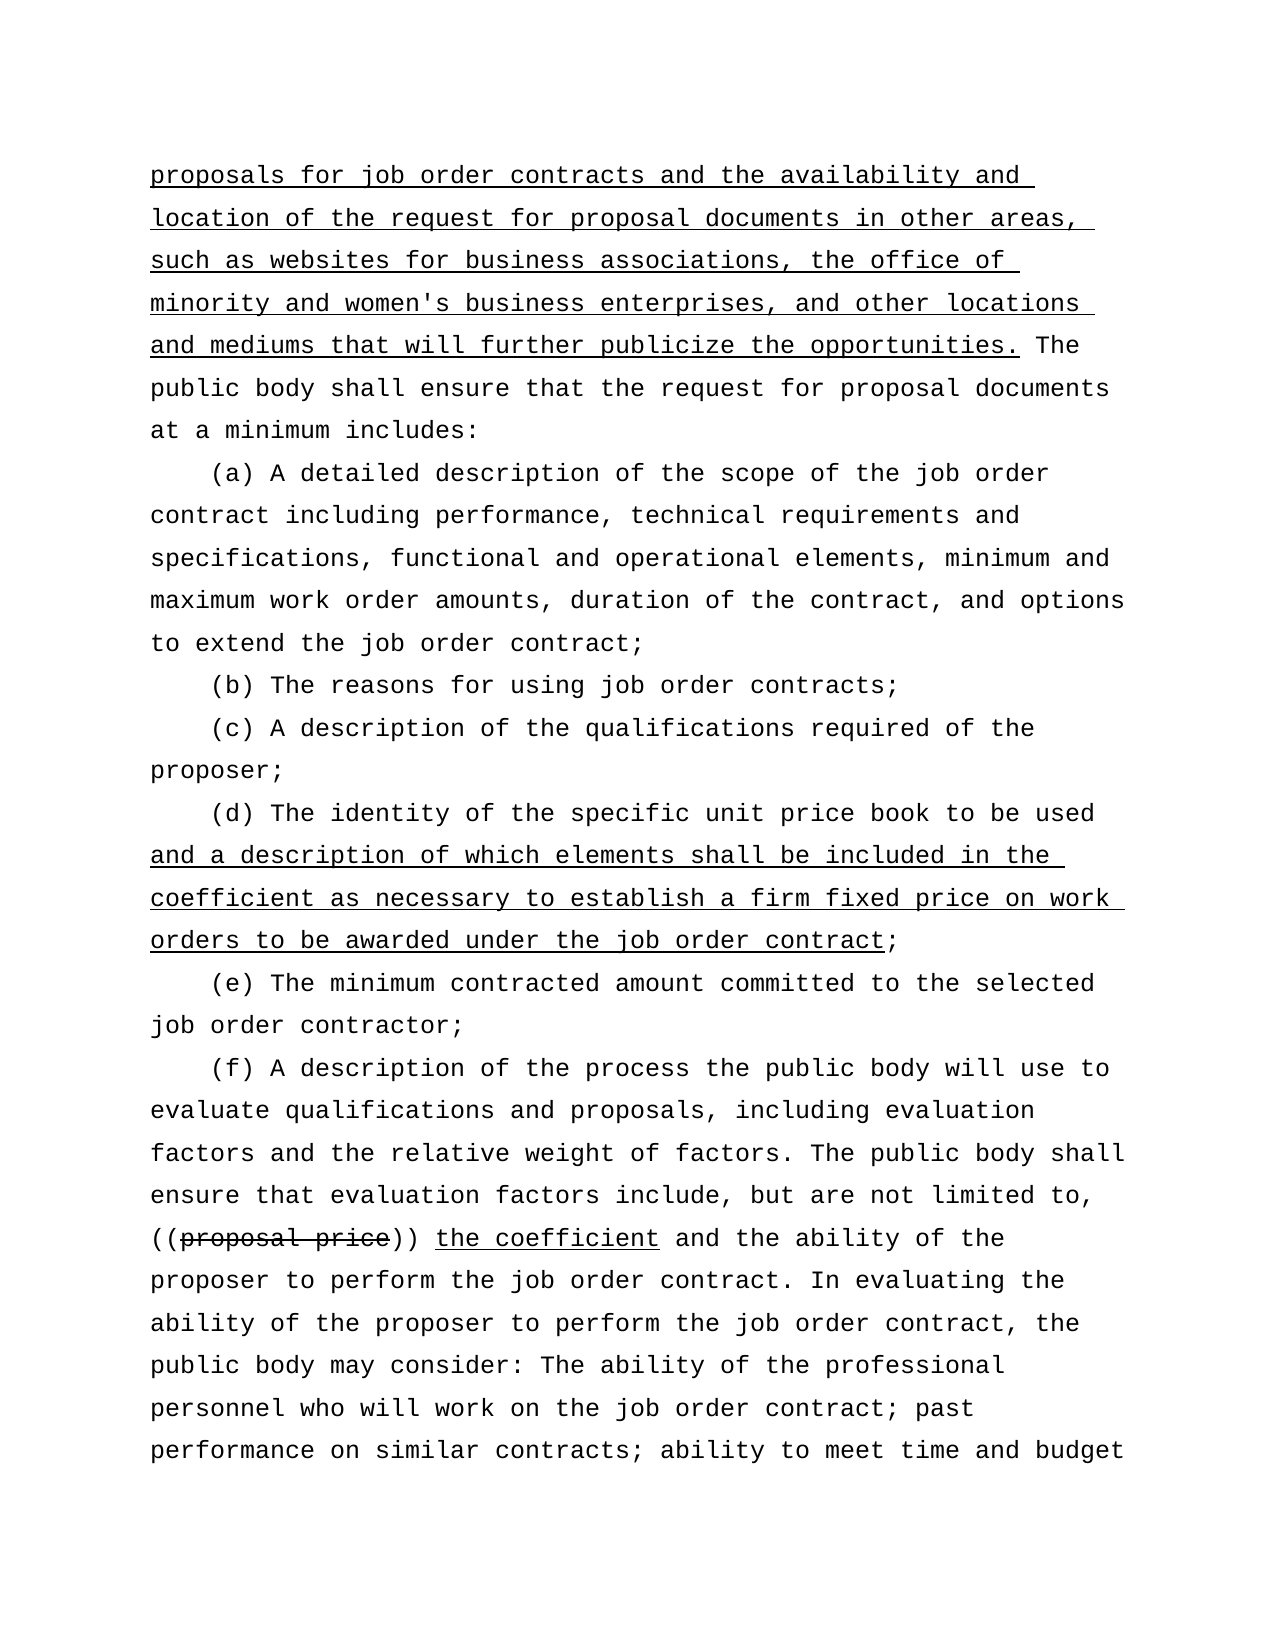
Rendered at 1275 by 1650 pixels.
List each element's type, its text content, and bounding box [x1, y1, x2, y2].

text (a) A detailed description of the scope of the job order contract including performance, technical requirements and specifications, functional and operational elements, minimum and maximum work order amounts, duration of the contract, and options to extend the job order contract; [150, 447, 1125, 660]
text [150, 150, 1125, 447]
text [150, 1042, 1125, 1467]
text (b) The reasons for using job order contracts; [150, 660, 1125, 702]
text (c) A description of the qualifications required of the proposer; [150, 702, 1125, 787]
text (d) The identity of the specific unit price book to be used and a description of which elements shall be included in the coefficient as necessary to establish a firm fixed price on work orders to be awarded under the job order contract; [150, 787, 1125, 909]
text (d) The identity of the specific unit price book to be used and a description of which elements shall be included in the coefficient as necessary to establish a firm fixed price on work orders to be awarded under the job order contract; [150, 910, 1125, 957]
text (e) The minimum contracted amount committed to the selected job order contractor; [150, 957, 1125, 1042]
